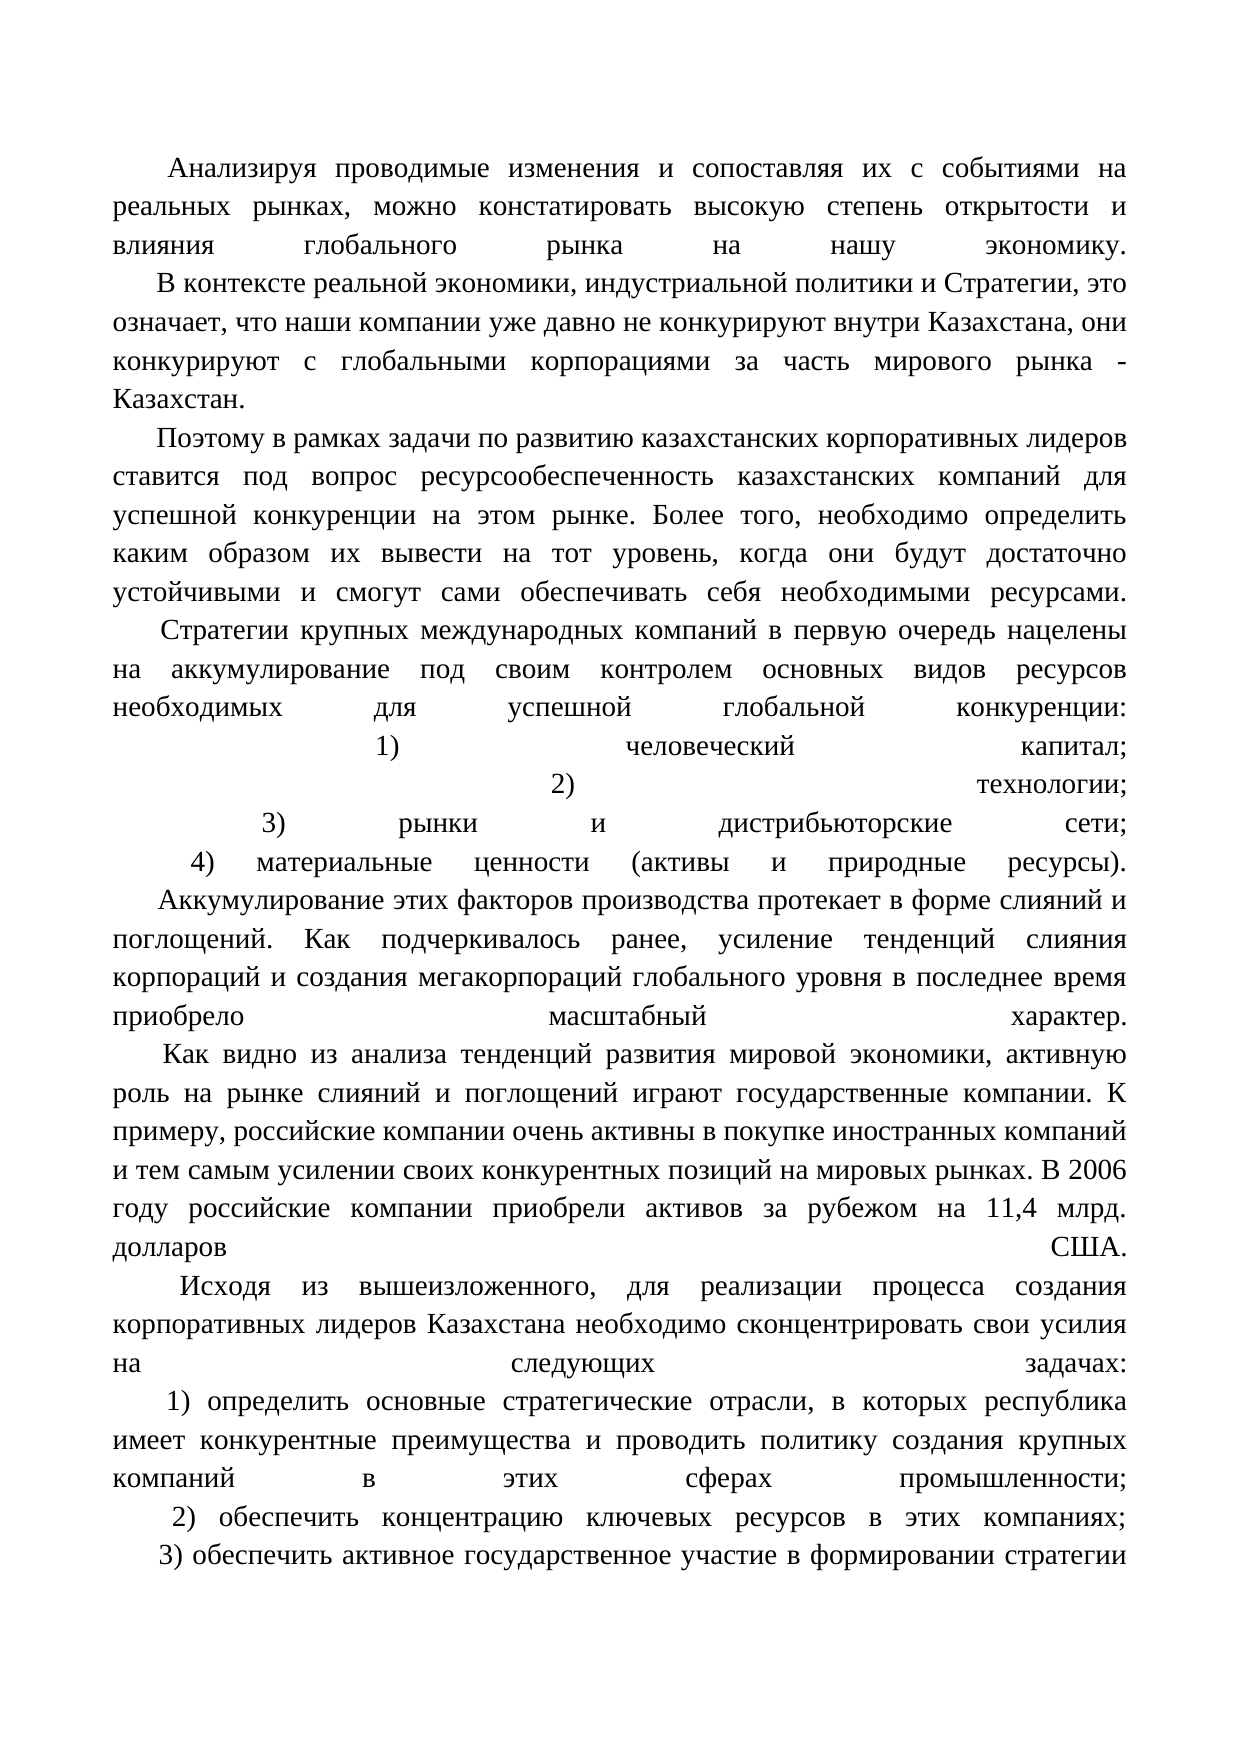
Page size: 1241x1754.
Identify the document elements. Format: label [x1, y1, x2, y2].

text [112, 150, 1128, 1571]
